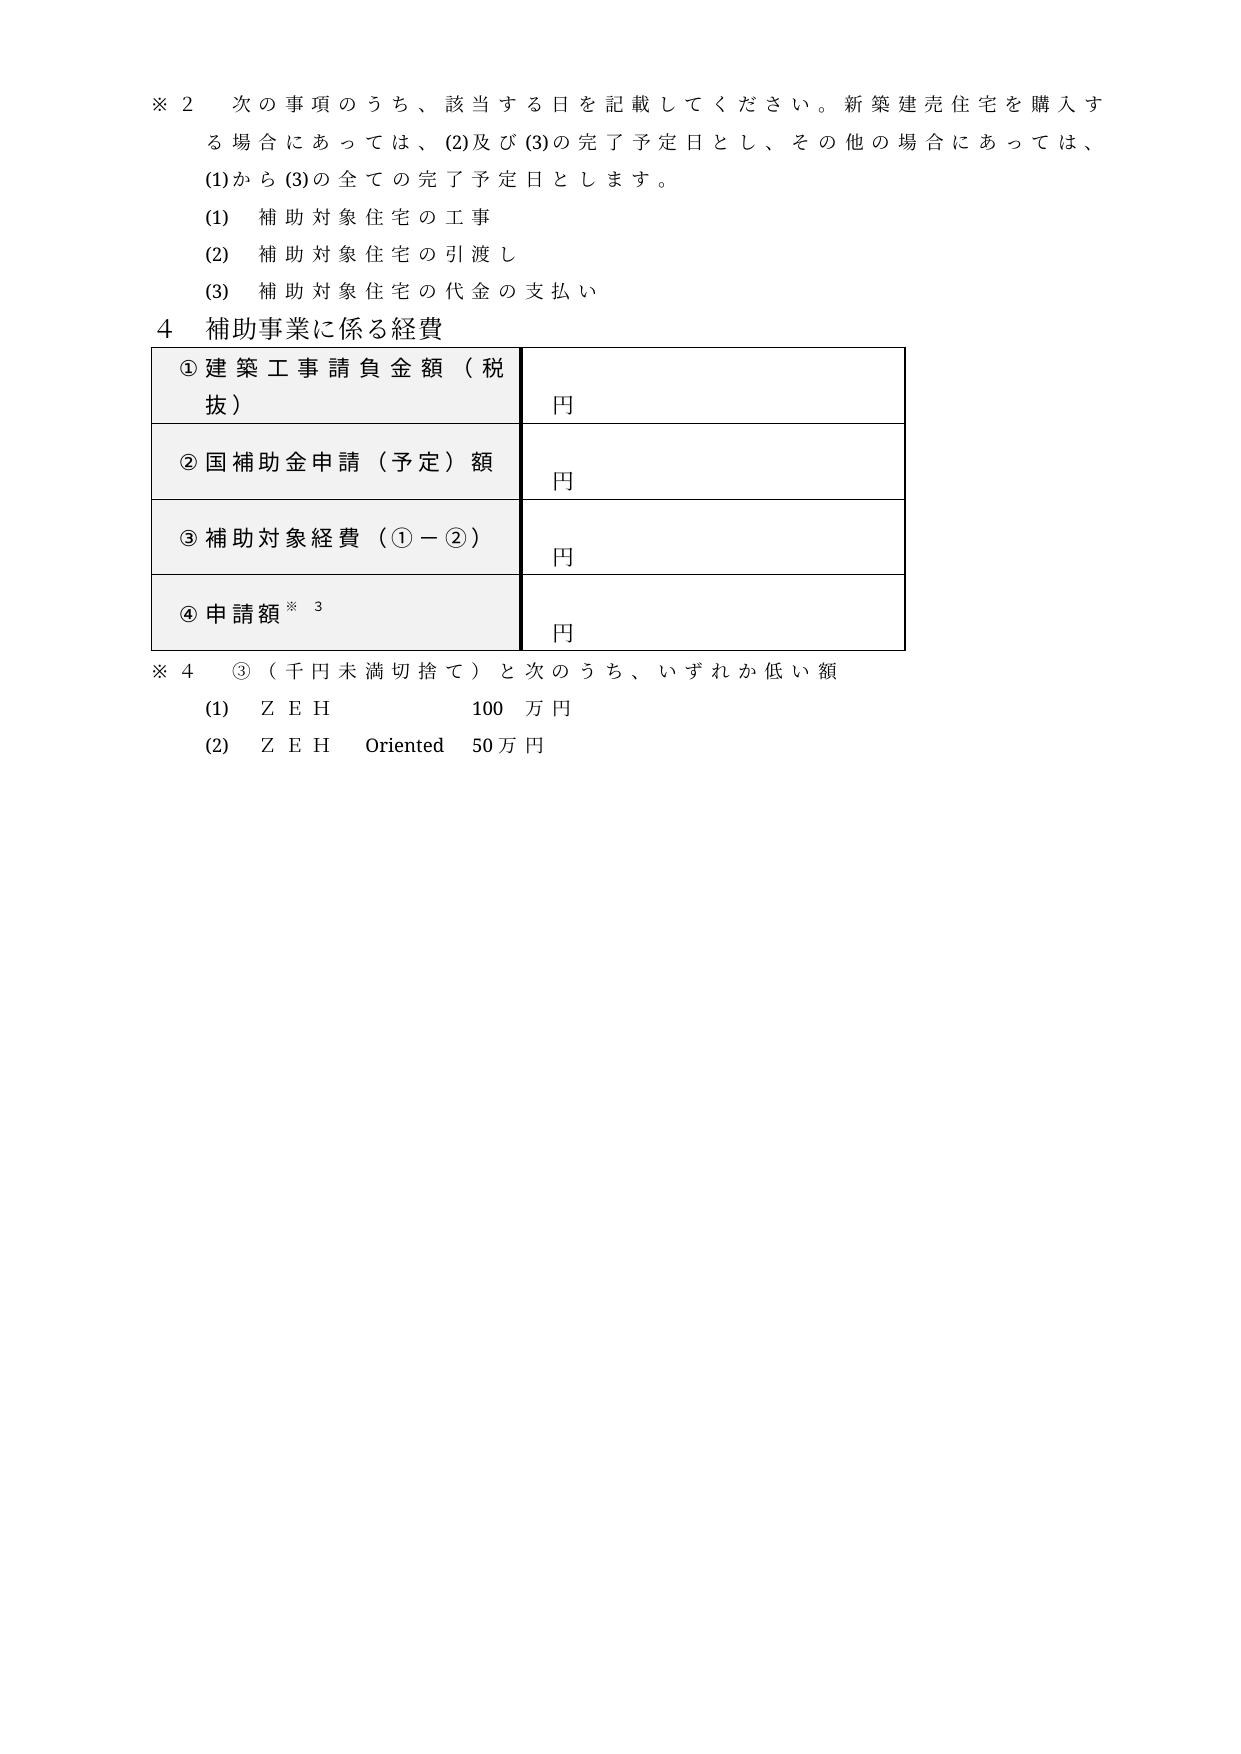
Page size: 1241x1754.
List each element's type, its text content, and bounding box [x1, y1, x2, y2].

text ４ 補助事業に係る経費 [120, 309, 1112, 347]
text ※４ ③（千円未満切捨て）と次のうち、いずれか低い額 [152, 651, 1112, 689]
text (1) 補助対象住宅の工事 [152, 197, 1112, 235]
table_cell 申請額※３ [152, 575, 519, 650]
table_cell 補助対象経費（①－②） [152, 500, 519, 574]
table_header 建築工事請負金額（税抜） [152, 348, 519, 423]
text ※２ 次の事項のうち、該当する日を記載してください。新築建売住宅を購入する場合にあっては、(2)及び(3)の完了予定日とし、その他の場合にあっては、(1)から(3)の全ての完了予定日とします。 [152, 85, 1112, 197]
table_header 円 [523, 348, 904, 423]
text (2) 補助対象住宅の引渡し [152, 235, 1112, 272]
text (3) 補助対象住宅の代金の支払い [152, 272, 1112, 309]
table_cell 円 [523, 500, 904, 574]
table_cell 国補助金申請（予定）額 [152, 424, 519, 498]
table_cell 円 [523, 424, 904, 498]
text (1) ＺＥＨ 100万円 [152, 689, 1112, 726]
table_cell 円 [523, 575, 904, 650]
text (2) ＺＥＨ Oriented 50万円 [152, 726, 1112, 763]
